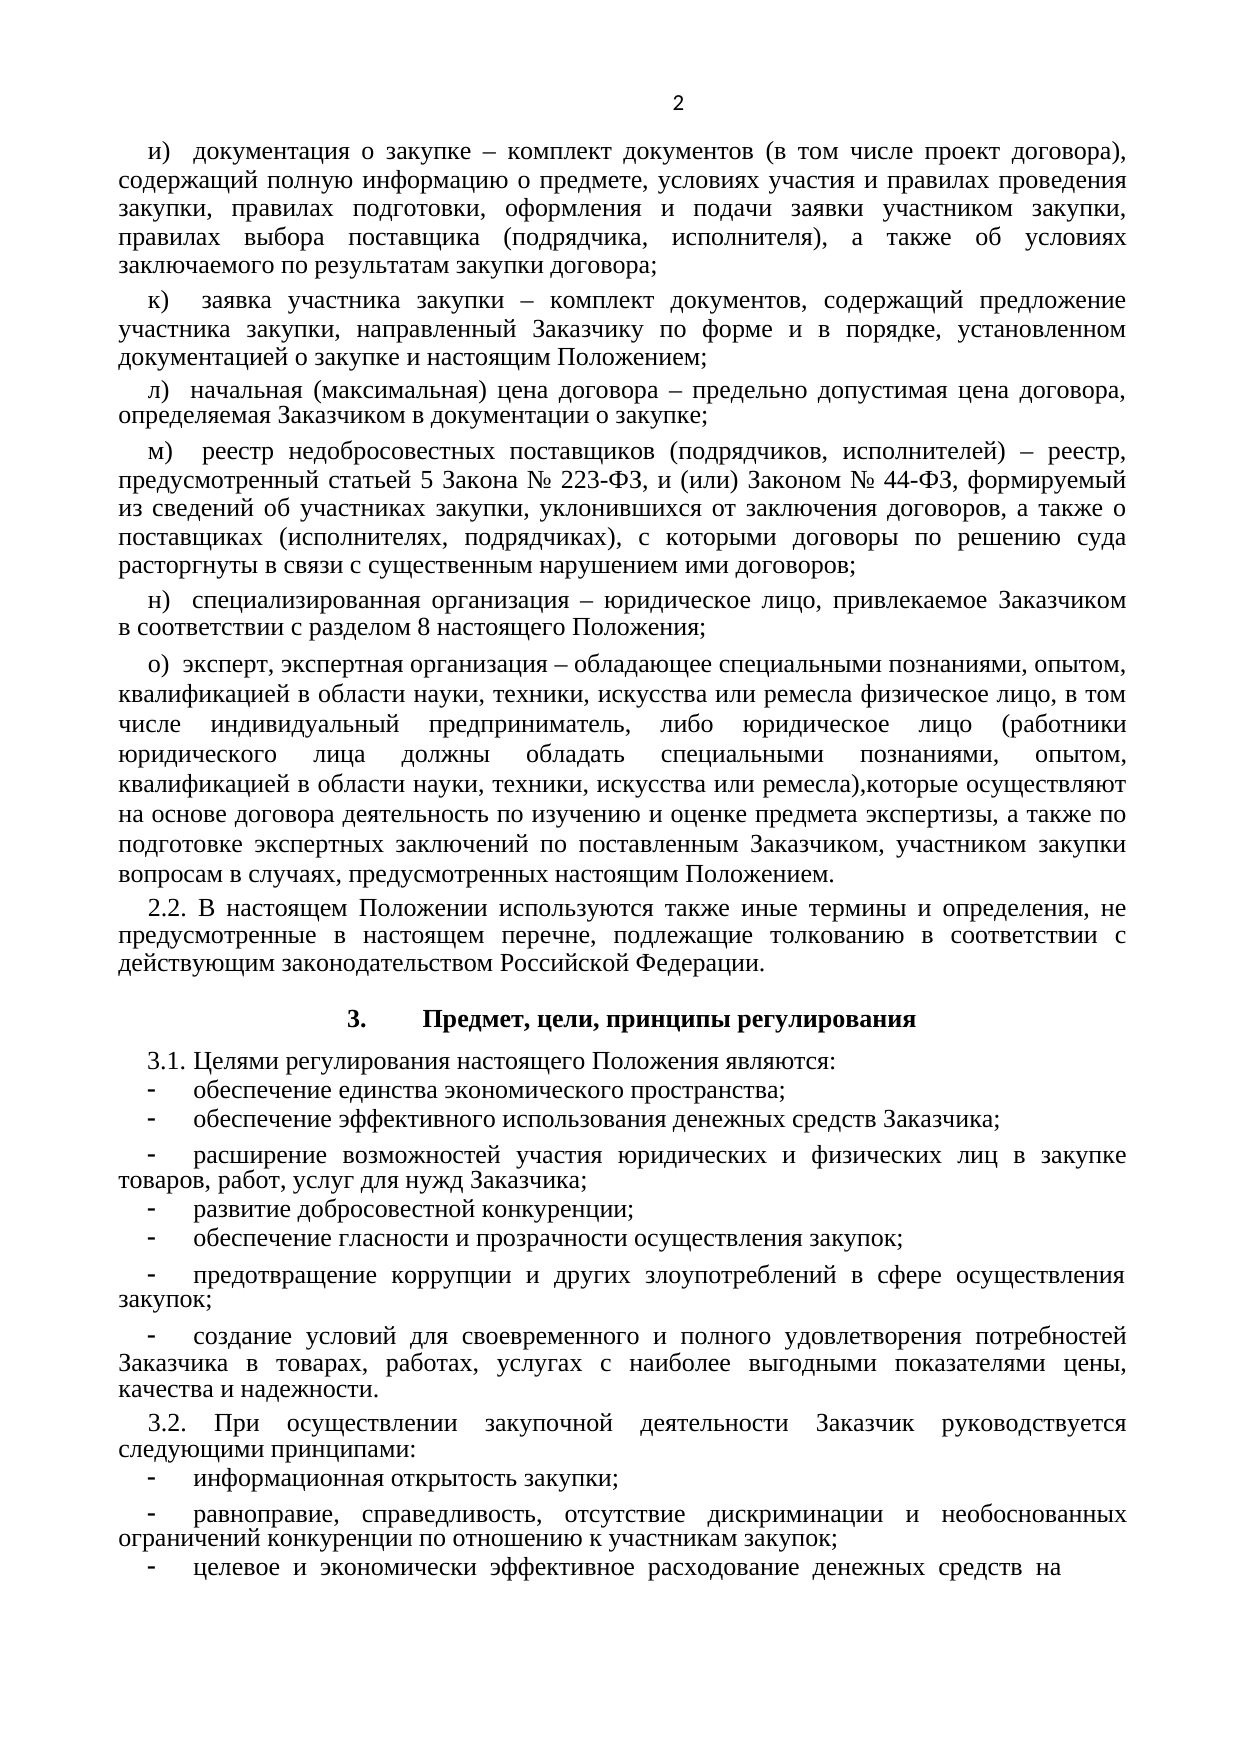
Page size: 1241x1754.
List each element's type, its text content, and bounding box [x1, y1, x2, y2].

list целевое и экономически эффективное расходование денежных средств на [147, 1552, 1128, 1582]
text и) документация о закупке – комплект документов (в том числе проект договора), содержащий полную информацию о предмете, условиях участия и правилах проведения закупки, правилах подготовки, оформления и подачи заявки участником закупки, правилах выбора поставщика (подрядчика, исполнителя), а также об условиях заключаемого по результатам закупки договора; [118, 137, 1128, 279]
list предотвращение коррупции и других злоупотреблений в сфере осуществления закупок; [118, 1263, 1126, 1313]
text 2.2. В настоящем Положении используются также иные термины и определения, не предусмотренные в настоящем перечне, подлежащие толкованию в соответствии с действующим законодательством Российской Федерации. [118, 894, 1128, 977]
list развитие добросовестной конкуренции; [147, 1194, 1128, 1223]
text м) реестр недобросовестных поставщиков (подрядчиков, исполнителей) – реестр, предусмотренный статьей 5 Закона № 223-ФЗ, и (или) Законом № 44-ФЗ, формируемый из сведений об участниках закупки, уклонившихся от заключения договоров, а также о поставщиках (исполнителях, подрядчиках), с которыми договоры по решению суда расторгнуты в связи с существенным нарушением ими договоров; [118, 437, 1128, 579]
list создание условий для своевременного и полного удовлетворения потребностей Заказчика в товарах, работах, услугах с наиболее выгодными показателями цены, качества и надежности. [118, 1324, 1128, 1403]
list Предмет, цели, принципы регулирования [347, 1003, 1128, 1033]
list Целями регулирования настоящего Положения являются: [147, 1045, 1128, 1075]
text 2 [672, 89, 1128, 116]
list информационная открытость закупки; [147, 1463, 1128, 1492]
list обеспечение эффективного использования денежных средств Заказчика; [147, 1105, 1128, 1133]
text 3.2. При осуществлении закупочной деятельности Заказчик руководствуется следующими принципами: [118, 1410, 1128, 1463]
text л) начальная (максимальная) цена договора – предельно допустимая цена договора, определяемая Заказчиком в документации о закупке; [118, 378, 1128, 429]
text н) специализированная организация – юридическое лицо, привлекаемое Заказчиком в соответствии с разделом 8 настоящего Положения; [118, 586, 1128, 641]
list расширение возможностей участия юридических и физических лиц в закупке товаров, работ, услуг для нужд Заказчика; [118, 1144, 1128, 1194]
list обеспечение гласности и прозрачности осуществления закупок; [147, 1224, 1128, 1252]
list равноправие, справедливость, отсутствие дискриминации и необоснованных ограничений конкуренции по отношению к участникам закупок; [118, 1503, 1128, 1552]
text о) эксперт, экспертная организация – обладающее специальными познаниями, опытом, квалификацией в области науки, техники, искусства или ремесла физическое лицо, в том числе индивидуальный предприниматель, либо юридическое лицо (работники юридического лица должны обладать специальными познаниями, опытом, квалификацией в области науки, техники, искусства или ремесла),которые осуществляют на основе договора деятельность по изучению и оценке предмета экспертизы, а также по подготовке экспертных заключений по поставленным Заказчиком, участником закупки вопросам в случаях, предусмотренных настоящим Положением. [118, 648, 1128, 888]
text к) заявка участника закупки – комплект документов, содержащий предложение участника закупки, направленный Заказчику по форме и в порядке, установленном документацией о закупке и настоящим Положением; [118, 286, 1128, 371]
list обеспечение единства экономического пространства; [147, 1075, 1128, 1104]
